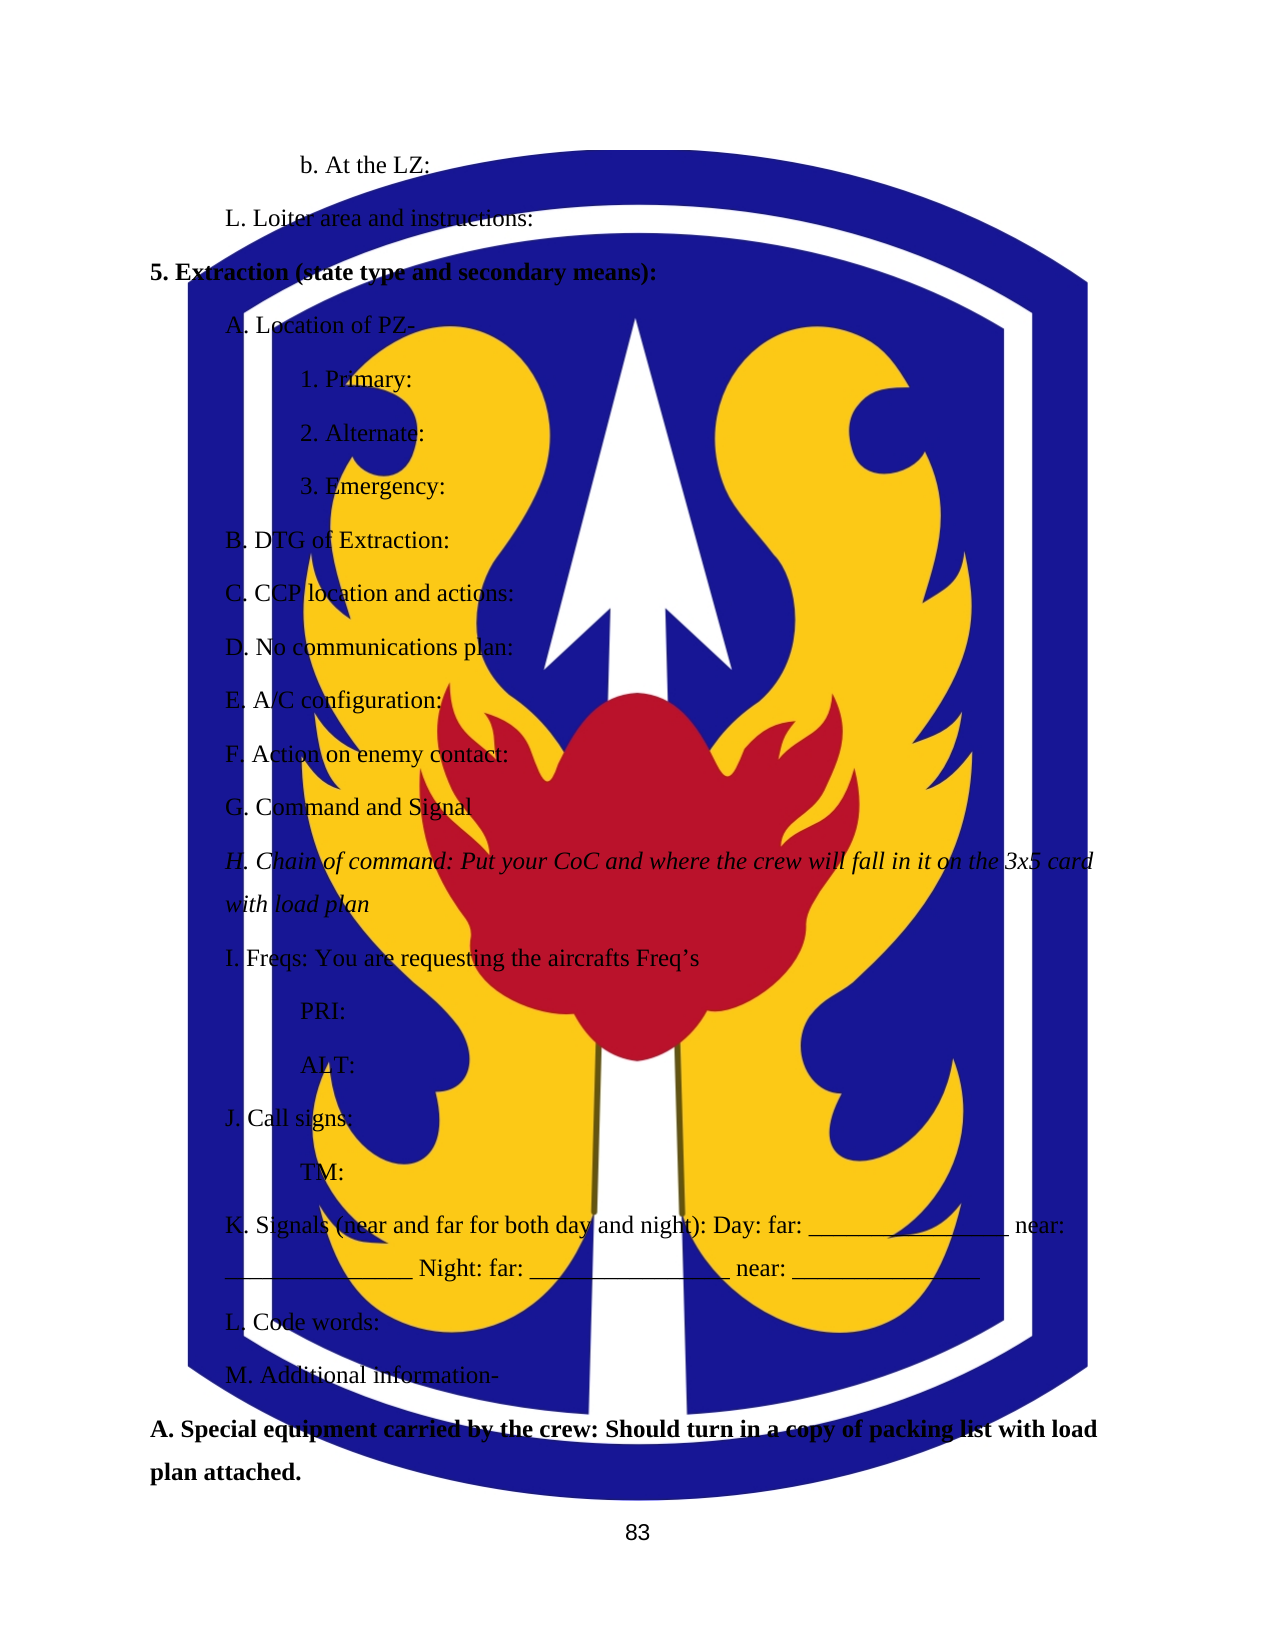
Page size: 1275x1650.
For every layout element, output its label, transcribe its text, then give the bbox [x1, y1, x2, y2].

text 5. Extraction (state type and secondary means): [150, 257, 1125, 286]
text M. Additional information- [150, 1361, 1125, 1389]
picture [187, 1486, 1088, 1501]
picture [187, 553, 1088, 578]
text B. DTG of Extraction: [150, 525, 1125, 553]
text D. No communications plan: [150, 632, 1125, 661]
picture [187, 339, 1088, 525]
picture [187, 821, 1088, 943]
text J. Call signs: [150, 1103, 1125, 1132]
text TM: [225, 1157, 1125, 1186]
text 1. Primary: [225, 364, 1125, 393]
text F. Action on enemy contact: [150, 739, 1125, 768]
text PRI: [225, 996, 1125, 1025]
text A. Location of PZ- [150, 311, 1125, 339]
text b. At the LZ: [225, 150, 1125, 179]
picture [187, 1336, 1088, 1361]
picture [187, 768, 1088, 792]
text L. Code words: [150, 1307, 1125, 1336]
picture [187, 1389, 1088, 1414]
text G. Command and Signal [150, 792, 1125, 821]
picture [187, 607, 1088, 632]
text H. Chain of command: Put your CoC and where the crew will fall in it on the 3x5 card with load plan [225, 846, 1125, 918]
picture [187, 714, 1088, 739]
text C. CCP location and actions: [150, 578, 1125, 607]
text A. Special equipment carried by the crew: Should turn in a copy of packing list with load plan attached. [150, 1414, 1125, 1486]
picture [187, 150, 1088, 203]
picture [187, 232, 1088, 257]
picture [187, 1132, 1088, 1307]
picture [187, 661, 1088, 685]
picture [187, 971, 1088, 1103]
text I. Freqs: You are requesting the aircrafts Freq’s [150, 943, 1125, 971]
picture [187, 286, 1088, 311]
text E. A/C configuration: [150, 685, 1125, 714]
text K. Signals (near and far for both day and night): Day: far: ________________ near: _______________ Night: far: ________________ near: _______________ [225, 1210, 1125, 1282]
text ALT: [225, 1050, 1125, 1078]
text L. Loiter area and instructions: [150, 203, 1125, 232]
text 3. Emergency: [225, 471, 1125, 500]
text 2. Alternate: [225, 418, 1125, 446]
